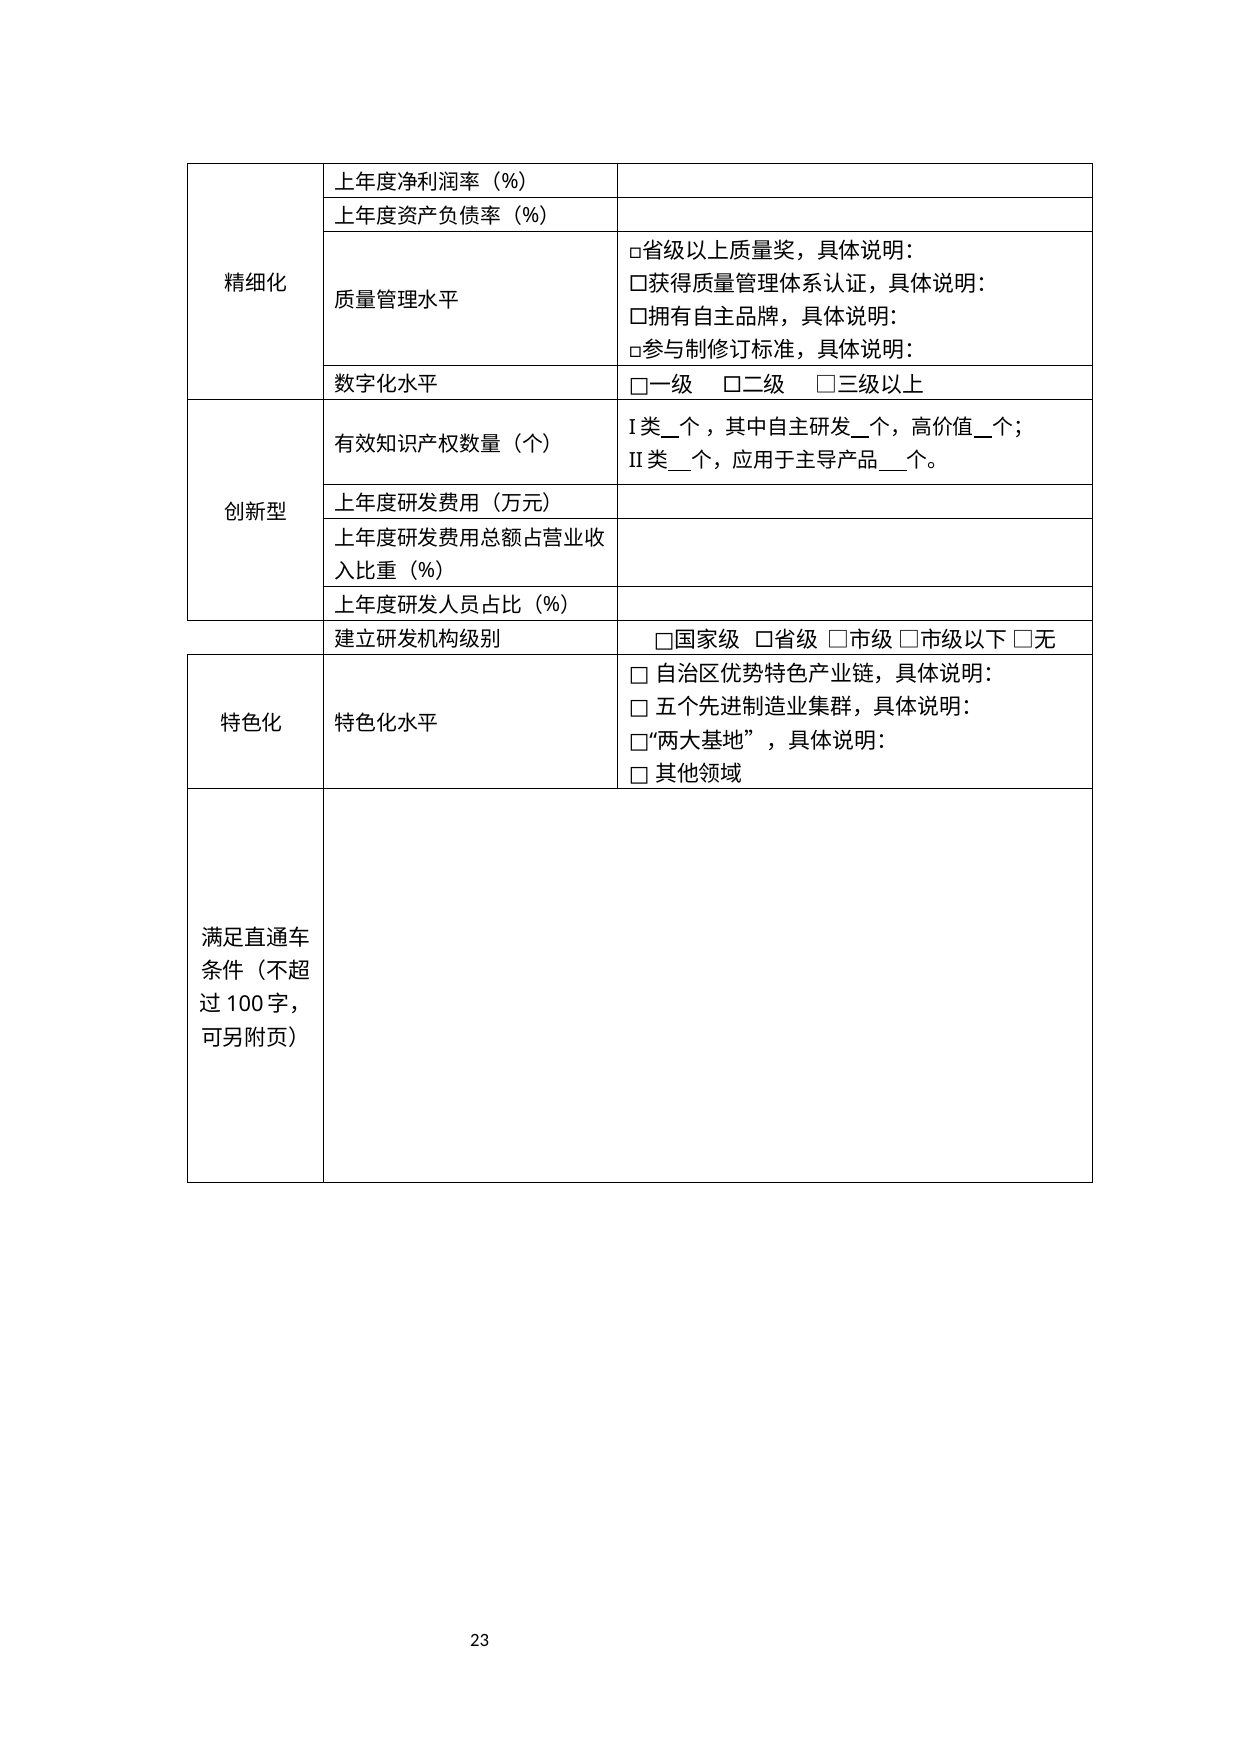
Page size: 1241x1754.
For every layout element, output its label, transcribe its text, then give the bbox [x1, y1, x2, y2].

table_cell [324, 789, 1092, 1182]
table_cell [618, 198, 1092, 231]
table_cell 精细化 [188, 164, 323, 399]
table_cell 上年度研发费用总额占营业收入比重（%） [324, 519, 617, 586]
table_cell 特色化 [188, 655, 323, 788]
table_cell I类 个 ，其中自主研发 个，高价值 个； II类 个，应用于主导产品 个。 [618, 400, 1092, 484]
table_cell 上年度净利润率（%） [324, 164, 617, 197]
table_cell 上年度研发人员占比（%） [324, 587, 617, 620]
table_cell 上年度资产负债率（%） [324, 198, 617, 231]
table_cell [618, 519, 1092, 586]
table_cell □省级以上质量奖，具体说明： 获得质量管理体系认证，具体说明： 拥有自主品牌，具体说明： □参与制修订标准，具体说明： [618, 232, 1092, 365]
table_cell 数字化水平 [324, 366, 617, 399]
table_cell 质量管理水平 [324, 232, 617, 365]
table_cell □一级 二级 □三级以上 [618, 366, 1092, 399]
table_cell [618, 485, 1092, 518]
table_cell □国家级 省级 □市级 □市级以下 □无 [618, 621, 1092, 654]
table_cell □ 自治区优势特色产业链，具体说明： □ 五个先进制造业集群，具体说明： □“两大基地”，具体说明： □ 其他领域 [618, 655, 1092, 788]
table_cell 有效知识产权数量（个） [324, 400, 617, 484]
table_cell 创新型 [188, 400, 323, 620]
table_cell 特色化水平 [324, 655, 617, 788]
table_cell [618, 164, 1092, 197]
table_cell 满足直通车条件（不超过100字，可另附页） [188, 789, 323, 1182]
table_cell 建立研发机构级别 [324, 621, 617, 654]
table_cell 上年度研发费用（万元） [324, 485, 617, 518]
table_cell [618, 587, 1092, 620]
